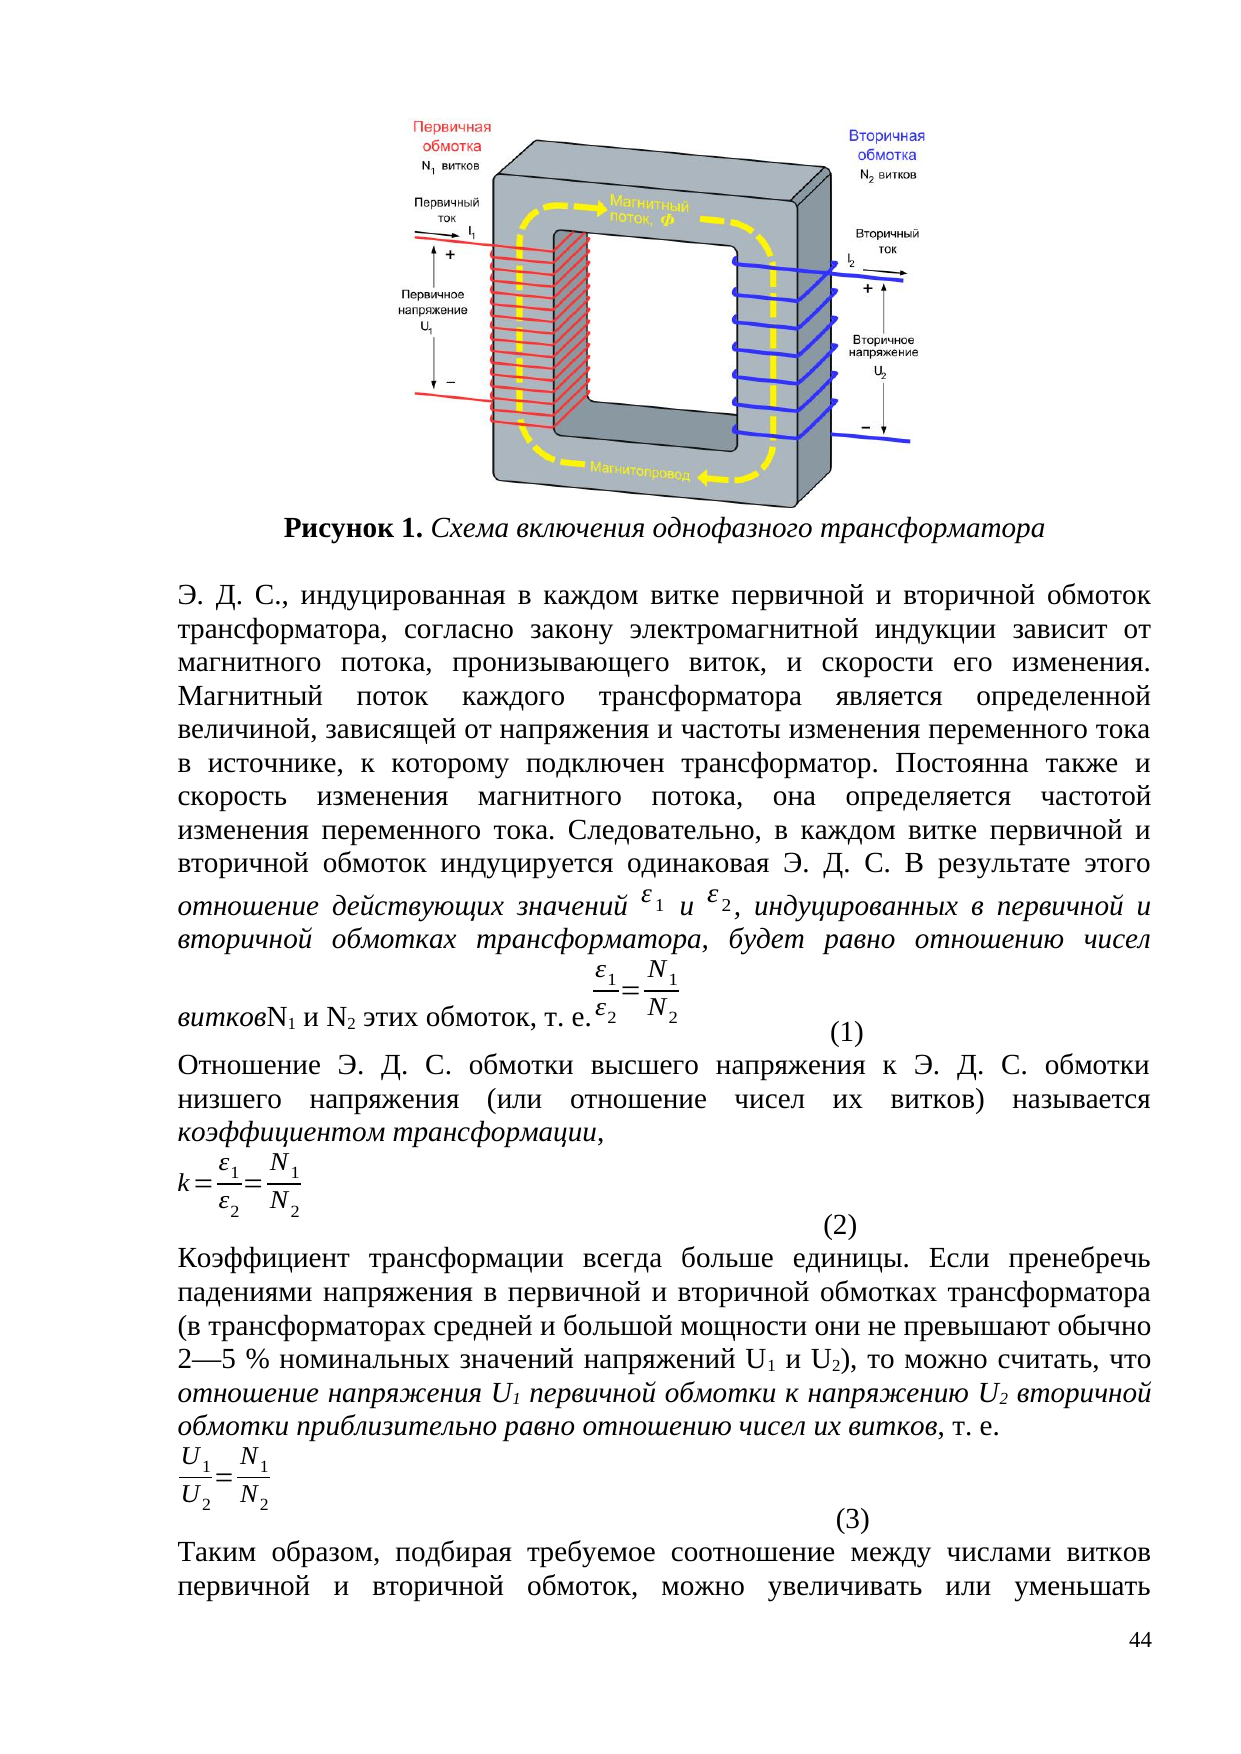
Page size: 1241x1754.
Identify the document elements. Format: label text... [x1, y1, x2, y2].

text (2) [177, 1148, 1152, 1241]
text Отношение Э. Д. С. обмотки высшего напряжения к Э. Д. С. обмотки низшего напряжения (или отношение чисел их витков) называется коэффициентом трансформации, [177, 1047, 1152, 1148]
picture [394, 118, 934, 511]
text (3) [177, 1442, 1152, 1534]
text Рисунок 1. Схема включения однофазного трансформатора [177, 510, 1152, 544]
text Э. Д. С., индуцированная в каждом витке первичной и вторичной обмоток трансформатора, согласно закону электромагнитной индукции зависит от магнитного потока, пронизывающего виток, и скорости его изменения. Магнитный поток каждого трансформатора является определенной величиной, зависящей от напряжения и частоты изменения переменного тока в источнике, к которому подключен трансформатор. Постоянна также и скорость изменения магнитного потока, она определяется частотой изменения переменного тока. Следовательно, в каждом витке первичной и вторичной обмоток индуцируется одинаковая Э. Д. С. В результате этого отношение действующих значений и , индуцированных в первичной и вторичной обмотках трансформатора, будет равно отношению чисел витковN1 и N2 этих обмоток, т. е. (1) [177, 577, 1152, 1047]
text Коэффициент трансформации всегда больше единицы. Если пренебречь падениями напряжения в первичной и вторичной обмотках трансформатора (в трансформаторах средней и большой мощности они не превышают обычно 2—5 % номинальных значений напряжений U1 и U2), то можно считать, что отношение напряжения U1 первичной обмотки к напряжению U2 вторичной обмотки приблизительно равно отношению чисел их витков, т. е. [177, 1241, 1152, 1442]
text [177, 1534, 1152, 1601]
